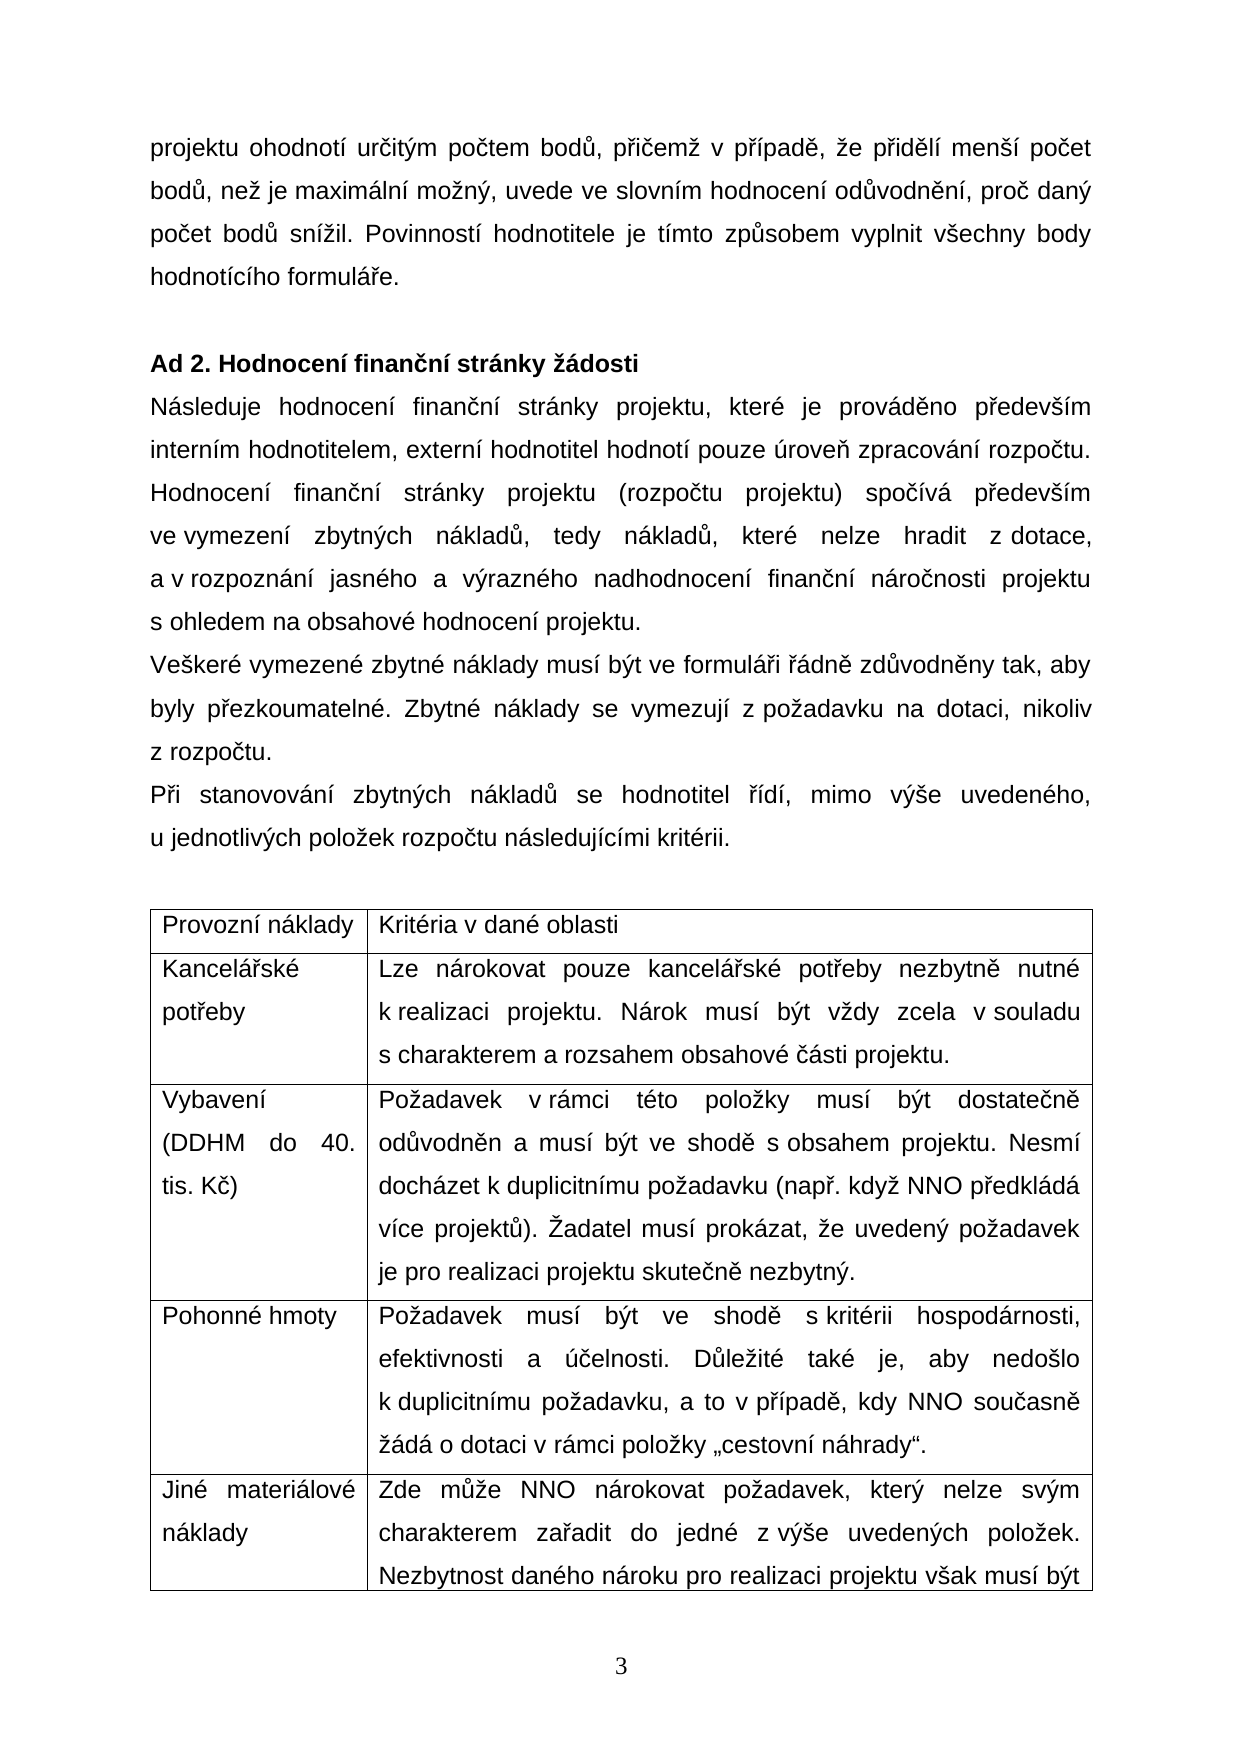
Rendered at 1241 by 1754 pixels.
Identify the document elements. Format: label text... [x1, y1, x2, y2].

table_cell Lze nárokovat pouze kancelářské potřeby nezbytně nutné k realizaci projektu. Nárok musí být vždy zcela v souladu s charakterem a rozsahem obsahové části projektu. [368, 954, 1092, 1083]
text Ad 2. Hodnocení finanční stránky žádosti [150, 348, 1092, 377]
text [150, 133, 1092, 291]
table_header Kritéria v dané oblasti [368, 910, 1092, 953]
text Při stanovování zbytných nákladů se hodnotitel řídí, mimo výše uvedeného, u jednotlivých položek rozpočtu následujícími kritérii. [150, 780, 1092, 852]
text Následuje hodnocení finanční stránky projektu, které je prováděno především interním hodnotitelem, externí hodnotitel hodnotí pouze úroveň zpracování rozpočtu. Hodnocení finanční stránky projektu (rozpočtu projektu) spočívá především ve vymezení zbytných nákladů, tedy nákladů, které nelze hradit z dotace, a v rozpoznání jasného a výrazného nadhodnocení finanční náročnosti projektu s ohledem na obsahové hodnocení projektu. [150, 392, 1092, 636]
table_cell Pohonné hmoty [151, 1301, 367, 1473]
text Veškeré vymezené zbytné náklady musí být ve formuláři řádně zdůvodněny tak, aby byly přezkoumatelné. Zbytné náklady se vymezují z požadavku na dotaci, nikoliv z rozpočtu. [150, 650, 1092, 765]
table_cell Požadavek v rámci této položky musí být dostatečně odůvodněn a musí být ve shodě s obsahem projektu. Nesmí docházet k duplicitnímu požadavku (např. když NNO předkládá více projektů). Žadatel musí prokázat, že uvedený požadavek je pro realizaci projektu skutečně nezbytný. [368, 1085, 1092, 1300]
table_header Provozní náklady [151, 910, 367, 953]
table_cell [368, 1475, 1092, 1589]
table_cell Kancelářské potřeby [151, 954, 367, 1083]
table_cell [151, 1475, 367, 1589]
table_cell Vybavení (DDHM do 40. tis. Kč) [151, 1085, 367, 1300]
table_cell Požadavek musí být ve shodě s kritérii hospodárnosti, efektivnosti a účelnosti. Důležité také je, aby nedošlo k duplicitnímu požadavku, a to v případě, kdy NNO současně žádá o dotaci v rámci položky „cestovní náhrady“. [368, 1301, 1092, 1473]
